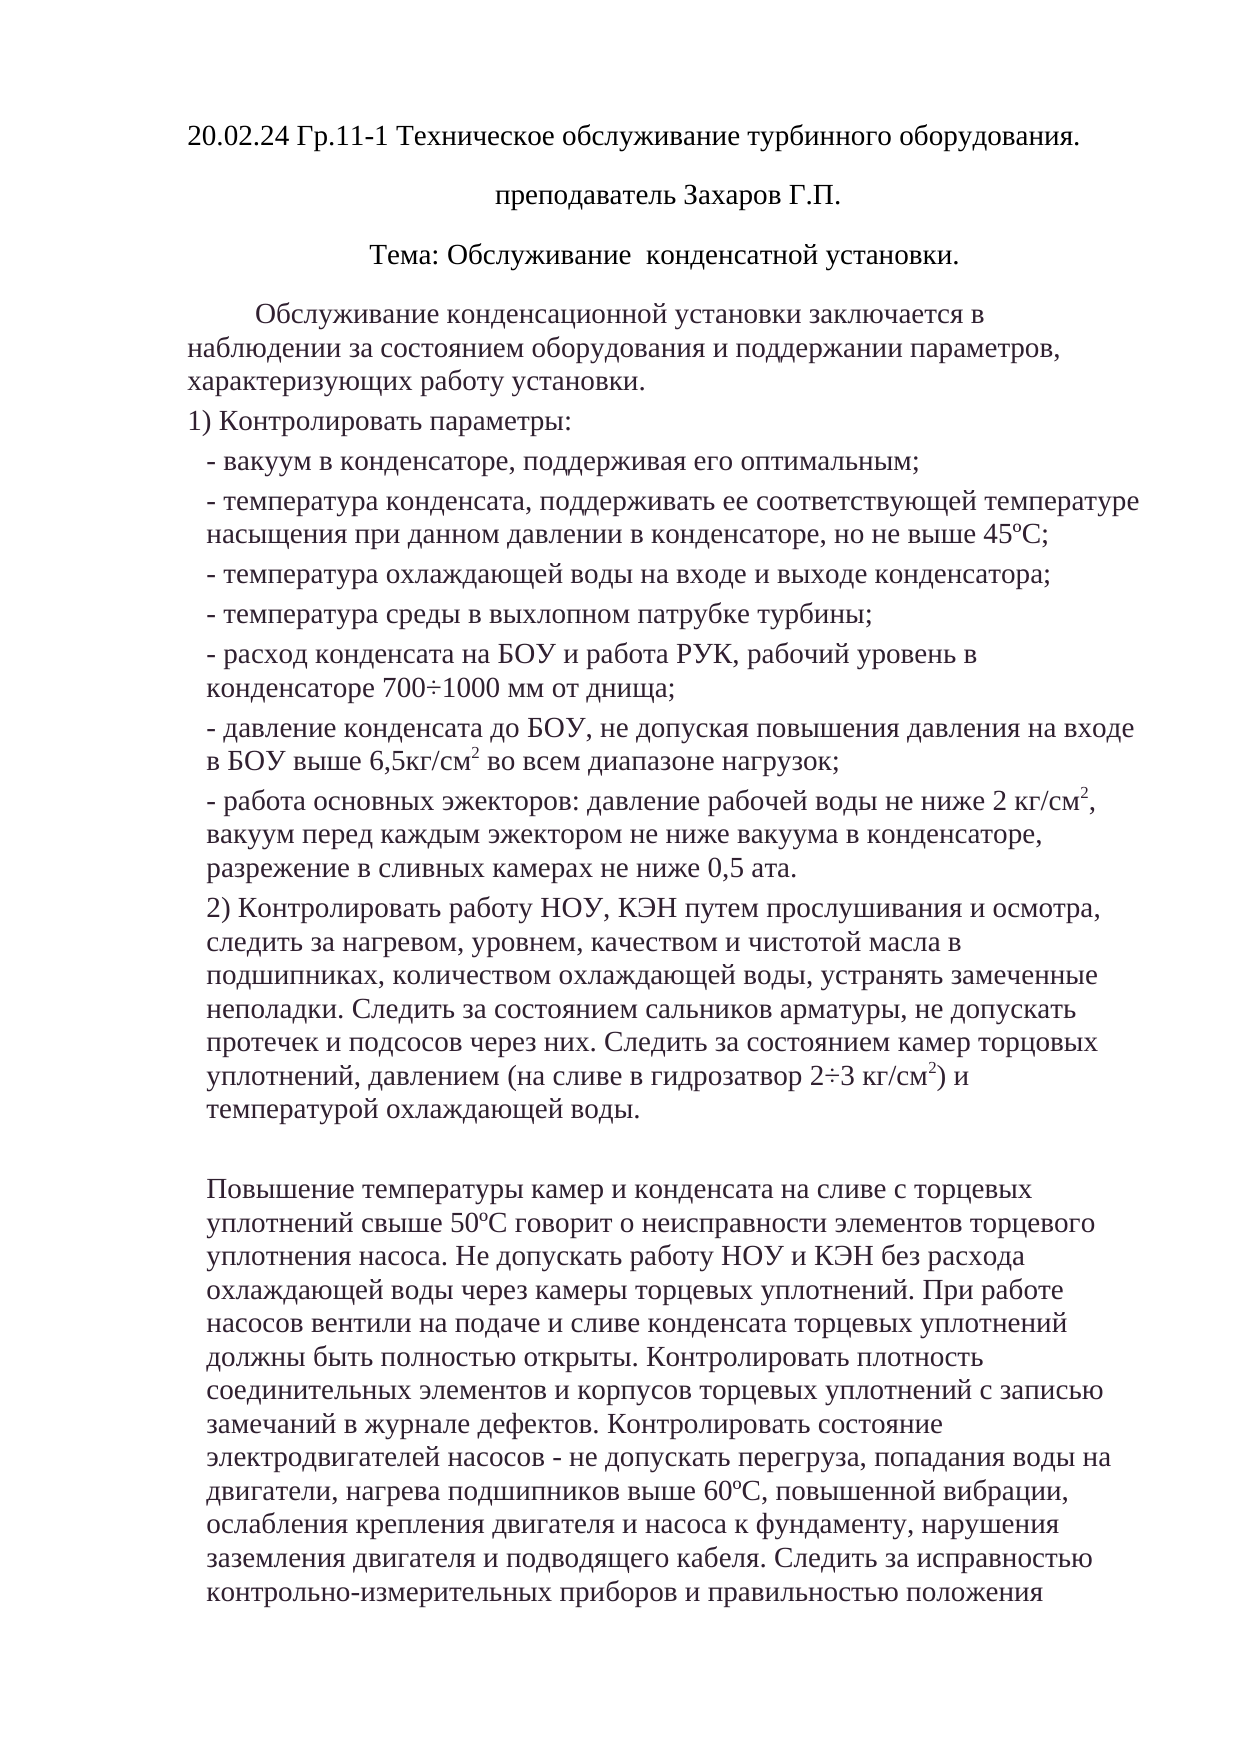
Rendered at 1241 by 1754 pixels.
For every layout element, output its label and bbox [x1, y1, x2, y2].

table_header [187, 118, 1142, 1607]
